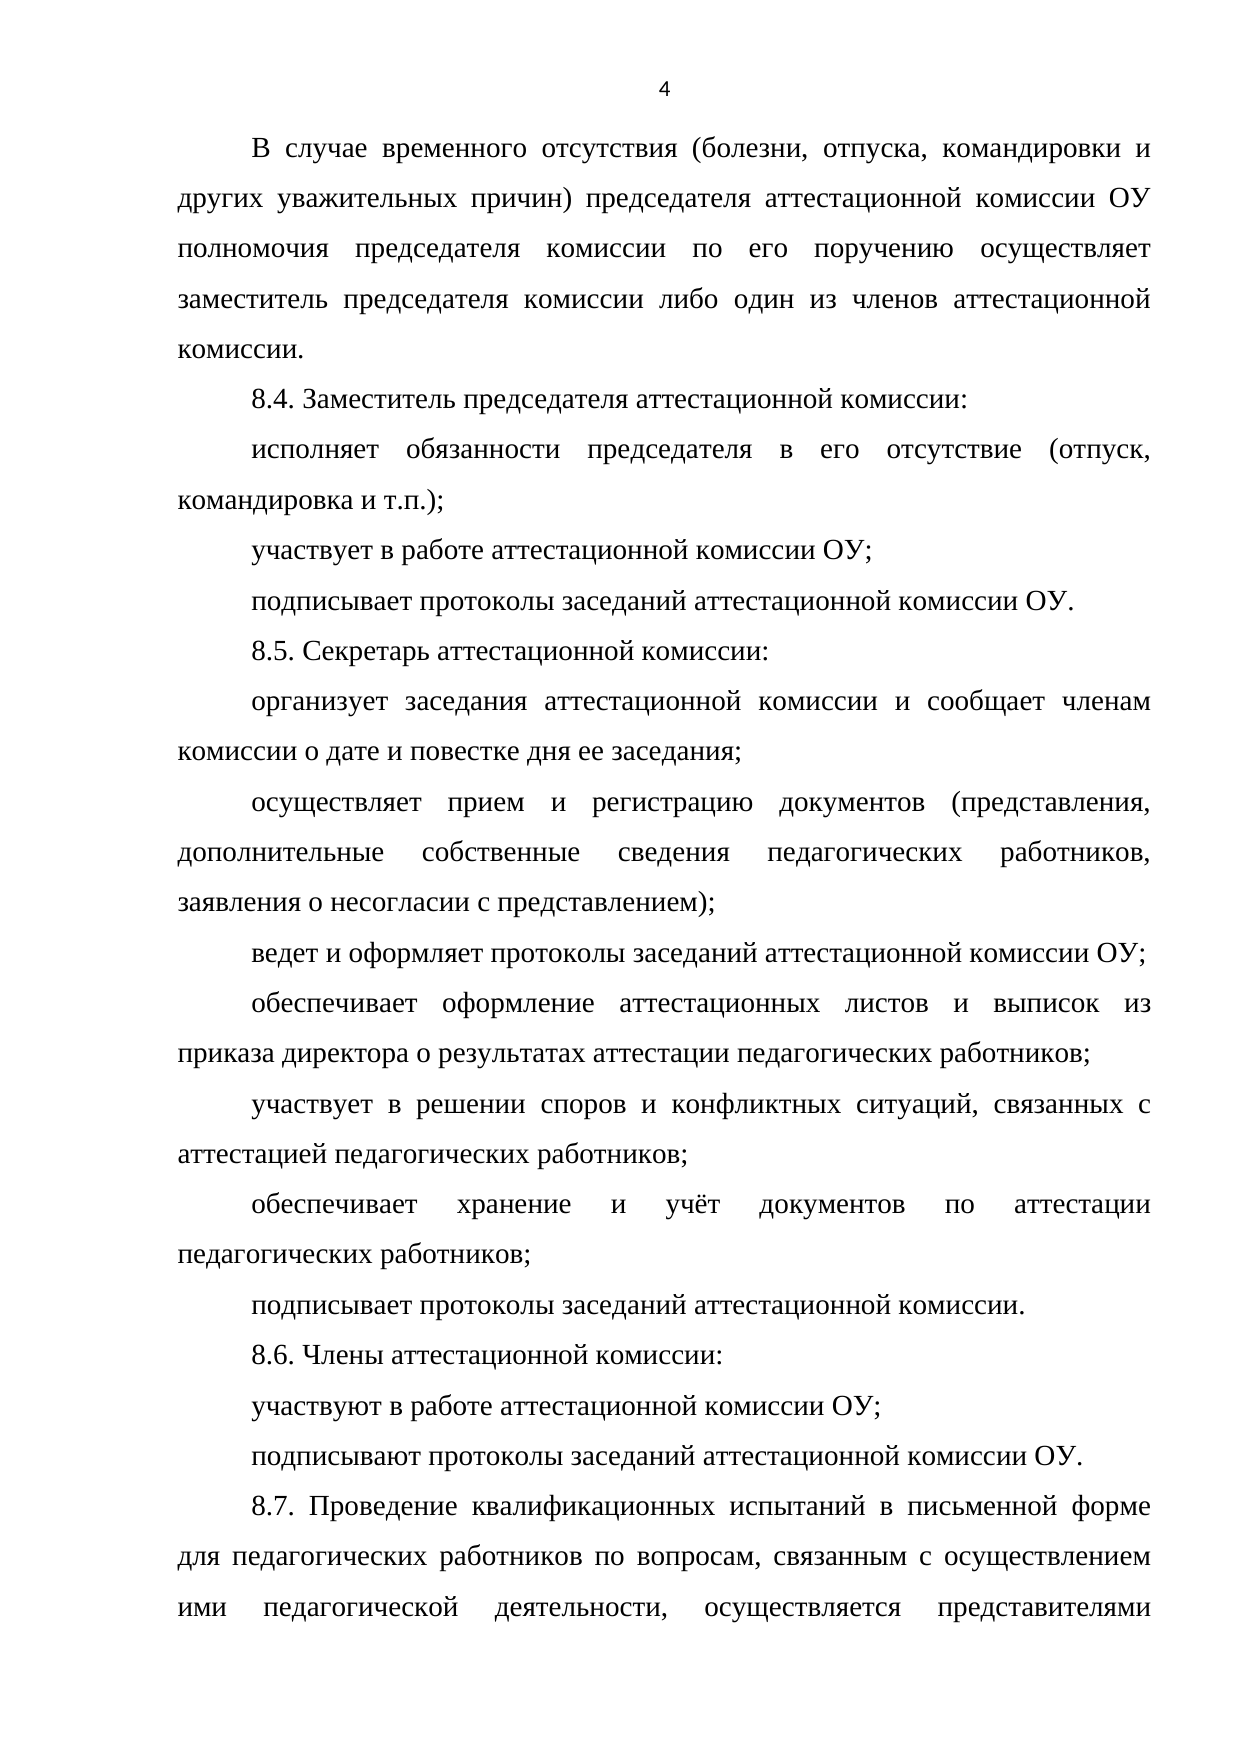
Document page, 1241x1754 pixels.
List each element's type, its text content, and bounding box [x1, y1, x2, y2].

text В случае временного отсутствия (болезни, отпуска, командировки и других уважительных причин) председателя аттестационной комиссии ОУ полномочия председателя комиссии по его поручению осуществляет заместитель председателя комиссии либо один из членов аттестационной комиссии. [177, 130, 1152, 364]
text 8.4. Заместитель председателя аттестационной комиссии: [177, 381, 1152, 415]
text подписывает протоколы заседаний аттестационной комиссии ОУ. [177, 583, 1152, 616]
text участвует в решении споров и конфликтных ситуаций, связанных с аттестацией педагогических работников; [177, 1086, 1152, 1169]
text участвуют в работе аттестационной комиссии ОУ; [177, 1388, 1152, 1421]
text исполняет обязанности председателя в его отсутствие (отпуск, командировка и т.п.); [177, 432, 1152, 516]
text участвует в работе аттестационной комиссии ОУ; [177, 532, 1152, 566]
text ведет и оформляет протоколы заседаний аттестационной комиссии ОУ; [177, 935, 1152, 968]
text 8.5. Секретарь аттестационной комиссии: [177, 633, 1152, 666]
text 8.6. Члены аттестационной комиссии: [177, 1337, 1152, 1371]
text обеспечивает оформление аттестационных листов и выписок из приказа директора о результатах аттестации педагогических работников; [177, 985, 1152, 1069]
text подписывают протоколы заседаний аттестационной комиссии ОУ. [177, 1438, 1152, 1471]
text обеспечивает хранение и учёт документов по аттестации педагогических работников; [177, 1186, 1152, 1270]
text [177, 1488, 1152, 1622]
text подписывает протоколы заседаний аттестационной комиссии. [177, 1287, 1152, 1321]
text осуществляет прием и регистрацию документов (представления, дополнительные собственные сведения педагогических работников, заявления о несогласии с представлением); [177, 784, 1152, 918]
text организует заседания аттестационной комиссии и сообщает членам комиссии о дате и повестке дня ее заседания; [177, 683, 1152, 767]
